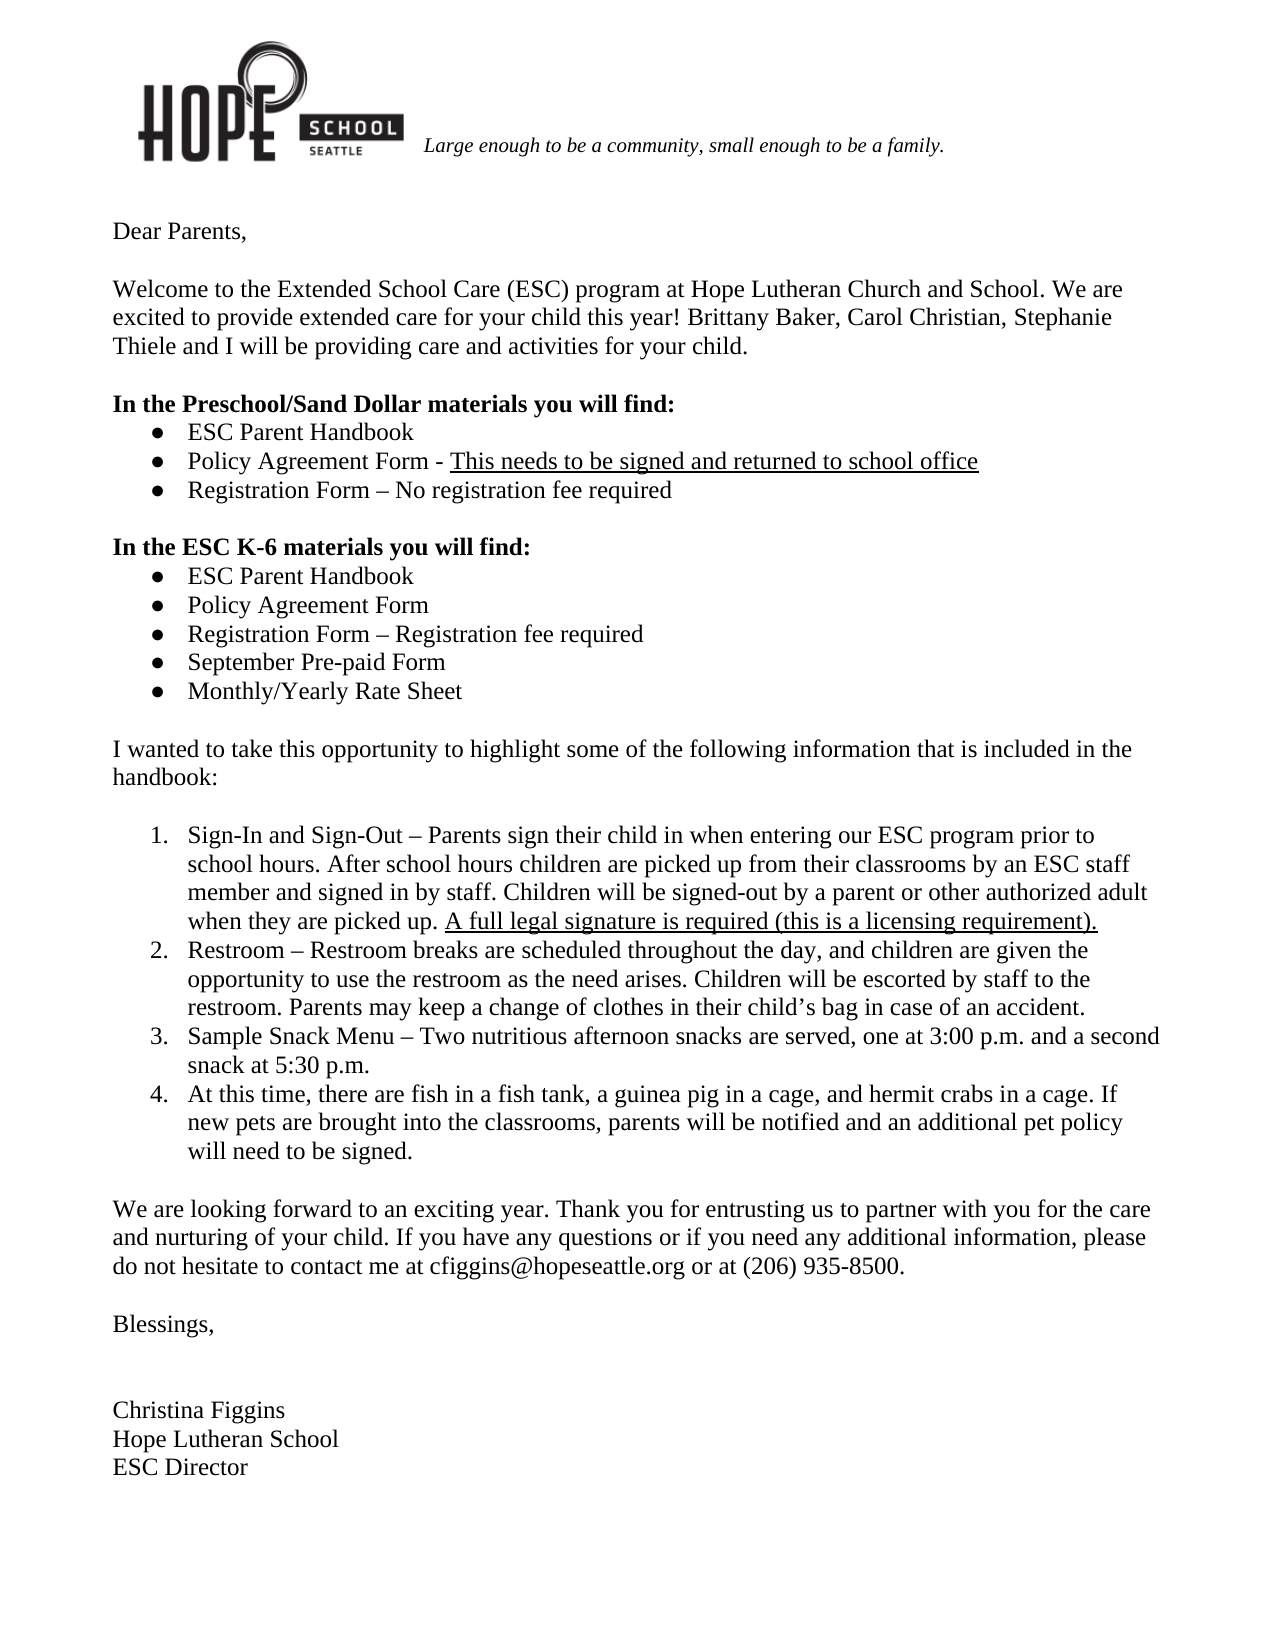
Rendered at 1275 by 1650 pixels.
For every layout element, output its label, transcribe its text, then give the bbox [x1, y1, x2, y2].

text Blessings, [112, 1309, 1162, 1337]
list Registration Form – No registration fee required [150, 475, 1162, 504]
text Hope Lutheran School [112, 1424, 1162, 1452]
text We are looking forward to an exciting year. Thank you for entrusting us to partner with you for the care and nurturing of your child. If you have any questions or if you need any additional information, please do not hesitate to contact me at cfiggins@hopeseattle.org or at (206) 935-8500. [112, 1194, 1162, 1280]
list Monthly/Yearly Rate Sheet [150, 676, 1162, 705]
list Registration Form – Registration fee required [150, 619, 1162, 647]
list Sign-In and Sign-Out – Parents sign their child in when entering our ESC program prior to school hours. After school hours children are picked up from their classrooms by an ESC staff member and signed in by staff. Children will be signed-out by a parent or other authorized adult when they are picked up. A full legal signature is required (this is a licensing requirement). [150, 820, 1162, 935]
text ESC Director [112, 1452, 1162, 1481]
picture [136, 39, 404, 164]
text I wanted to take this opportunity to highlight some of the following information that is included in the handbook: [112, 734, 1162, 791]
list Policy Agreement Form - This needs to be signed and returned to school office [150, 446, 1162, 475]
text In the ESC K-6 materials you will find: [112, 532, 1162, 561]
list Policy Agreement Form [150, 590, 1162, 619]
list ESC Parent Handbook [150, 561, 1162, 590]
list Restroom – Restroom breaks are scheduled throughout the day, and children are given the opportunity to use the restroom as the need arises. Children will be escorted by staff to the restroom. Parents may keep a change of clothes in their child’s bag in case of an accident. [150, 935, 1162, 1021]
list September Pre-paid Form [150, 647, 1162, 676]
text Welcome to the Extended School Care (ESC) program at Hope Lutheran Church and School. We are excited to provide extended care for your child this year! Brittany Baker, Carol Christian, Stephanie Thiele and I will be providing care and activities for your child. [112, 274, 1162, 360]
list At this time, there are fish in a fish tank, a guinea pig in a cage, and hermit crabs in a cage. If new pets are brought into the classrooms, parents will be notified and an additional pet policy will need to be signed. [150, 1079, 1162, 1165]
text Christina Figgins [112, 1395, 1162, 1424]
list ESC Parent Handbook [150, 417, 1162, 446]
text Dear Parents, [112, 216, 1162, 245]
list Sample Snack Menu – Two nutritious afternoon snacks are served, one at 3:00 p.m. and a second snack at 5:30 p.m. [150, 1021, 1162, 1079]
text In the Preschool/Sand Dollar materials you will find: [112, 389, 1162, 417]
